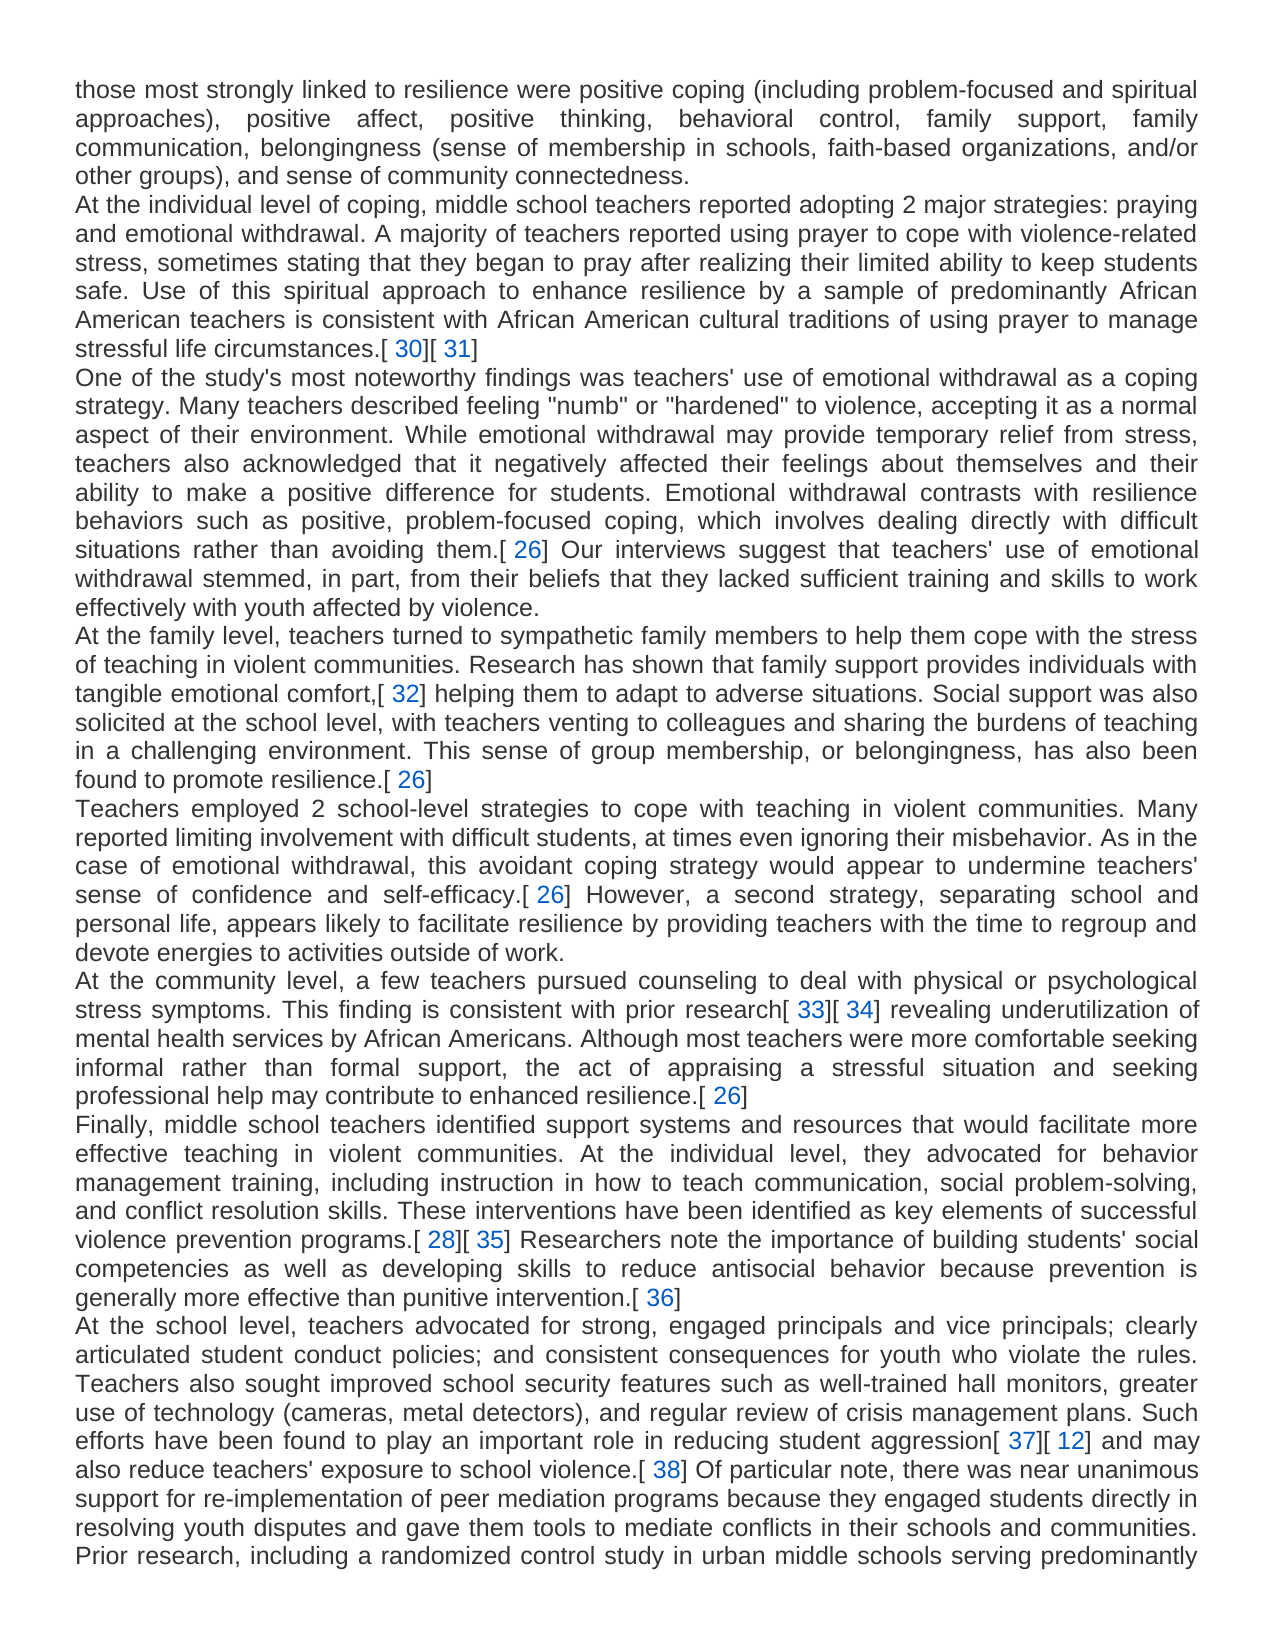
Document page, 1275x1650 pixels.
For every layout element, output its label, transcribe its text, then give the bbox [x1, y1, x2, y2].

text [75, 75, 1200, 190]
text One of the study's most noteworthy findings was teachers' use of emotional withdrawal as a coping strategy. Many teachers described feeling "numb" or "hardened" to violence, accepting it as a normal aspect of their environment. While emotional withdrawal may provide temporary relief from stress, teachers also acknowledged that it negatively affected their feelings about themselves and their ability to make a positive difference for students. Emotional withdrawal contrasts with resilience behaviors such as positive, problem-focused coping, which involves dealing directly with difficult situations rather than avoiding them.[ 26] Our interviews suggest that teachers' use of emotional withdrawal stemmed, in part, from their beliefs that they lacked sufficient training and skills to work effectively with youth affected by violence. [75, 362, 1200, 621]
text Teachers employed 2 school-level strategies to cope with teaching in violent communities. Many reported limiting involvement with difficult students, at times even ignoring their misbehavior. As in the case of emotional withdrawal, this avoidant coping strategy would appear to undermine teachers' sense of confidence and self-efficacy.[ 26] However, a second strategy, separating school and personal life, appears likely to facilitate resilience by providing teachers with the time to regroup and devote energies to activities outside of work. [75, 794, 1200, 966]
text At the community level, a few teachers pursued counseling to deal with physical or psychological stress symptoms. This finding is consistent with prior research[ 33][ 34] revealing underutilization of mental health services by African Americans. Although most teachers were more comfortable seeking informal rather than formal support, the act of appraising a stressful situation and seeking professional help may contribute to enhanced resilience.[ 26] [75, 966, 1200, 1110]
text Finally, middle school teachers identified support systems and resources that would facilitate more effective teaching in violent communities. At the individual level, they advocated for behavior management training, including instruction in how to teach communication, social problem-solving, and conflict resolution skills. These interventions have been identified as key elements of successful violence prevention programs.[ 28][ 35] Researchers note the importance of building students' social competencies as well as developing skills to reduce antisocial behavior because prevention is generally more effective than punitive intervention.[ 36] [75, 1110, 1200, 1311]
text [75, 1311, 1200, 1570]
text At the individual level of coping, middle school teachers reported adopting 2 major strategies: praying and emotional withdrawal. A majority of teachers reported using prayer to cope with violence-related stress, sometimes stating that they began to pray after realizing their limited ability to keep students safe. Use of this spiritual approach to enhance resilience by a sample of predominantly African American teachers is consistent with African American cultural traditions of using prayer to manage stressful life circumstances.[ 30][ 31] [75, 190, 1200, 362]
text At the family level, teachers turned to sympathetic family members to help them cope with the stress of teaching in violent communities. Research has shown that family support provides individuals with tangible emotional comfort,[ 32] helping them to adapt to adverse situations. Social support was also solicited at the school level, with teachers venting to colleagues and sharing the burdens of teaching in a challenging environment. This sense of group membership, or belongingness, has also been found to promote resilience.[ 26] [75, 621, 1200, 794]
